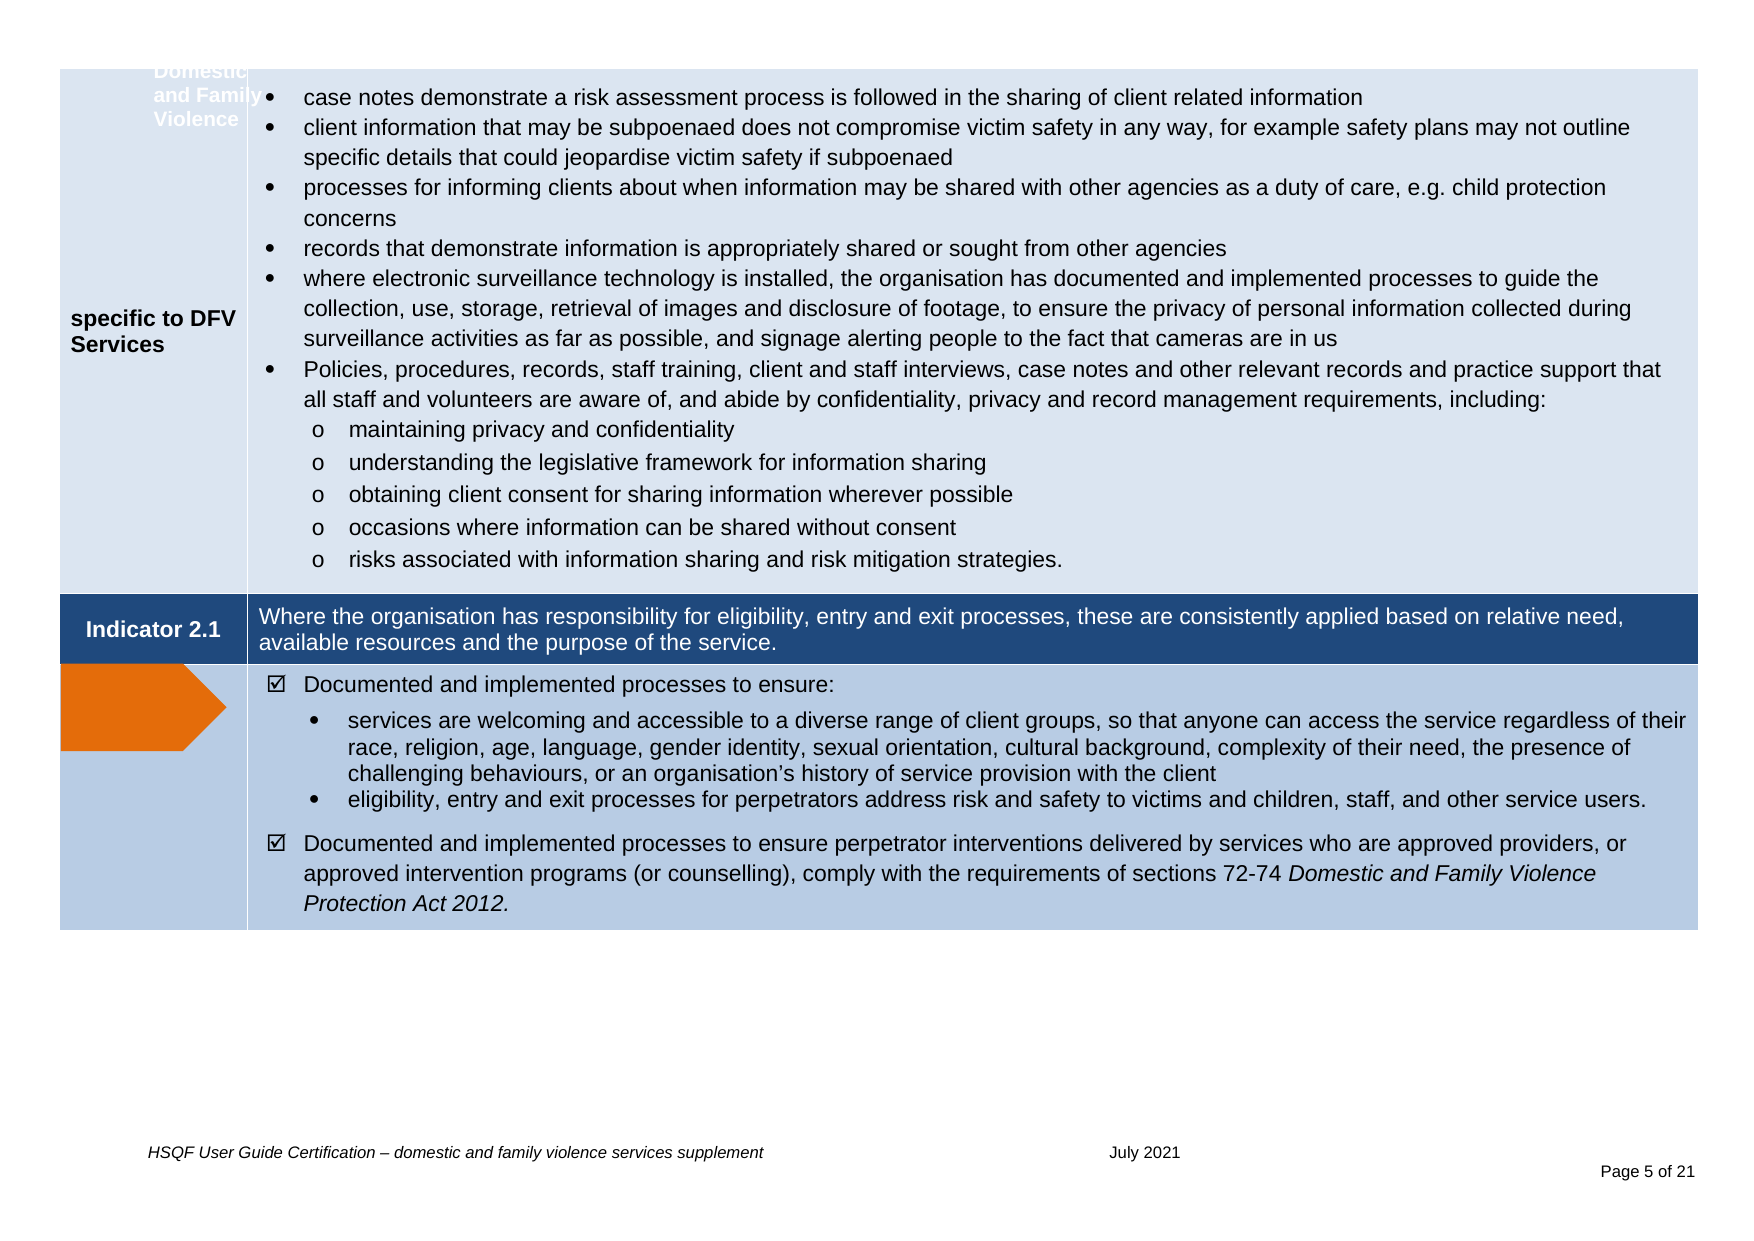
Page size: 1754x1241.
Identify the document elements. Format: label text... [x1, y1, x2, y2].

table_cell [60, 69, 247, 593]
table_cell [248, 69, 1698, 593]
table_cell [60, 665, 247, 930]
table_cell Where the organisation has responsibility for eligibility, entry and exit processes, these are consistently applied based on relative need, available resources and the purpose of the service. [248, 594, 1698, 664]
table_cell Indicator 2.1 [60, 594, 247, 664]
table_cell Documented and implemented processes to ensure: services are welcoming and accessible to a diverse range of client groups, so that anyone can access the service regardless of their race, religion, age, language, gender identity, sexual orientation, cultural background, complexity of their need, the presence of challenging behaviours, or an organisation’s history of service provision with the client eligibility, entry and exit processes for perpetrators address risk and safety to victims and children, staff, and other service users. Documented and implemented processes to ensure perpetrator interventions delivered by services who are approved providers, or approved intervention programs (or counselling), comply with the requirements of sections 72-74 Domestic and Family Violence Protection Act 2012. [248, 665, 1698, 930]
